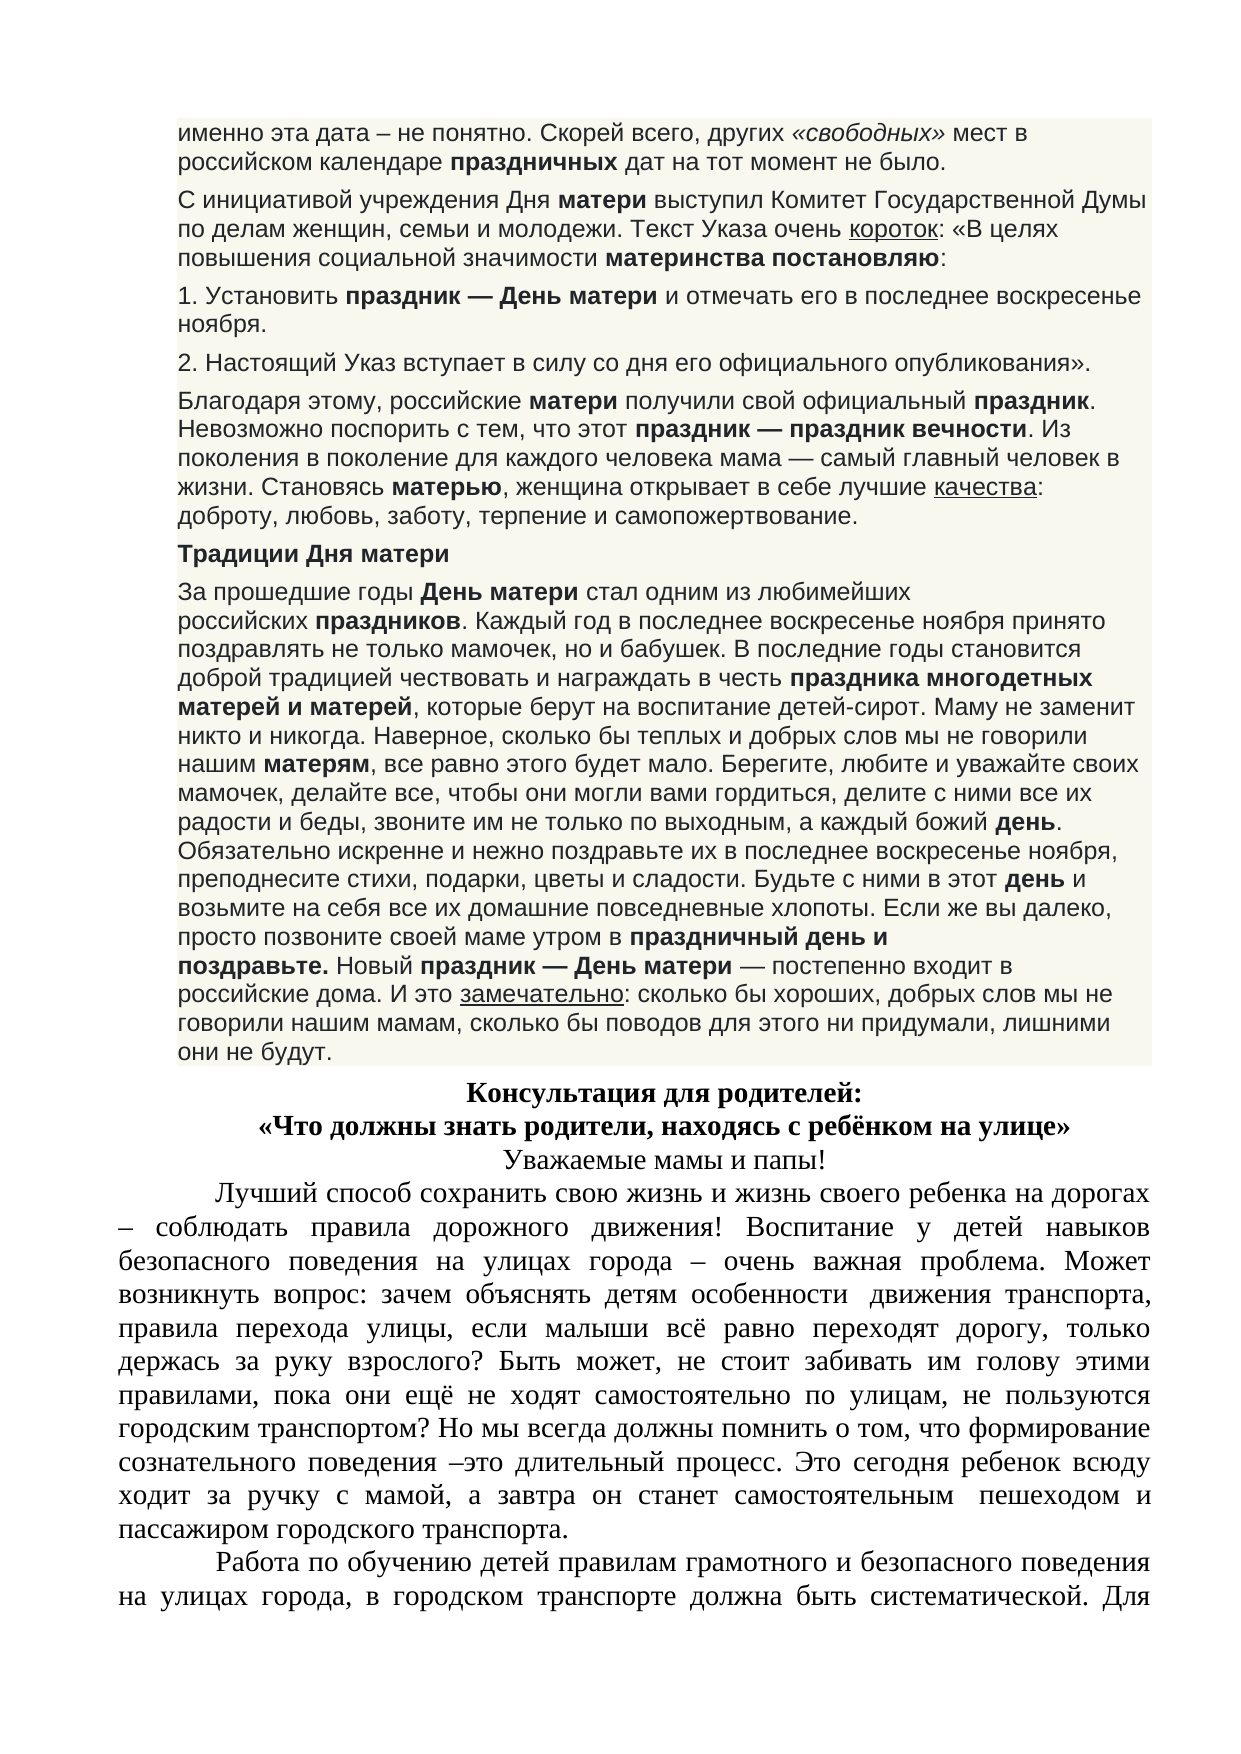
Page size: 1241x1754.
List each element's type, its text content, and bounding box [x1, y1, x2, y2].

text 1. Установить праздник — День матери и отмечать его в последнее воскресенье ноября. [177, 281, 1152, 338]
text «Что должны знать родители, находясь с ребёнком на улице» [177, 1108, 1152, 1142]
text 2. Настоящий Указ вступает в силу со дня его официального опубликования». [177, 347, 1152, 376]
text Консультация для родителей: [177, 1075, 1152, 1108]
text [118, 1544, 1152, 1612]
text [177, 118, 1152, 176]
text За прошедшие годы День матери стал одним из любимейших российских праздников. Каждый год в последнее воскресенье ноября принято поздравлять не только мамочек, но и бабушек. В последние годы становится доброй традицией чествовать и награждать в честь праздника многодетных матерей и матерей, которые берут на воспитание детей-сирот. Маму не заменит никто и никогда. Наверное, сколько бы теплых и добрых слов мы не говорили нашим матерям, все равно этого будет мало. Берегите, любите и уважайте своих мамочек, делайте все, чтобы они могли вами гордиться, делите с ними все их радости и беды, звоните им не только по выходным, а каждый божий день. Обязательно искренне и нежно поздравьте их в последнее воскресенье ноября, преподнесите стихи, подарки, цветы и сладости. Будьте с ними в этот день и возьмите на себя все их домашние повседневные хлопоты. Если же вы далеко, просто позвоните своей маме утром в праздничный день и поздравьте. Новый праздник — День матери — постепенно входит в российские дома. И это замечательно: сколько бы хороших, добрых слов мы не говорили нашим мамам, сколько бы поводов для этого ни придумали, лишними они не будут. [177, 577, 1152, 1066]
text С инициативой учреждения Дня матери выступил Комитет Государственной Думы по делам женщин, семьи и молодежи. Текст Указа очень короток: «В целях повышения социальной значимости материнства постановляю: [177, 185, 1152, 271]
text Традиции Дня матери [177, 539, 1152, 567]
text Лучший способ сохранить свою жизнь и жизнь своего ребенка на дорогах – соблюдать правила дорожного движения! Воспитание у детей навыков безопасного поведения на улицах города – очень важная проблема. Может возникнуть вопрос: зачем объяснять детям особенности движения транспорта, правила перехода улицы, если малыши всё равно переходят дорогу, только держась за руку взрослого? Быть может, не стоит забивать им голову этими правилами, пока они ещё не ходят самостоятельно по улицам, не пользуются городским транспортом? Но мы всегда должны помнить о том, что формирование сознательного поведения –это длительный процесс. Это сегодня ребенок всюду ходит за ручку с мамой, а завтра он станет самостоятельным пешеходом и пассажиром городского транспорта. [118, 1176, 1152, 1544]
text Уважаемые мамы и папы! [177, 1142, 1152, 1176]
text Благодаря этому, российские матери получили свой официальный праздник. Невозможно поспорить с тем, что этот праздник — праздник вечности. Из поколения в поколение для каждого человека мама — самый главный человек в жизни. Становясь матерью, женщина открывает в себе лучшие качества: доброту, любовь, заботу, терпение и самопожертвование. [177, 386, 1152, 529]
